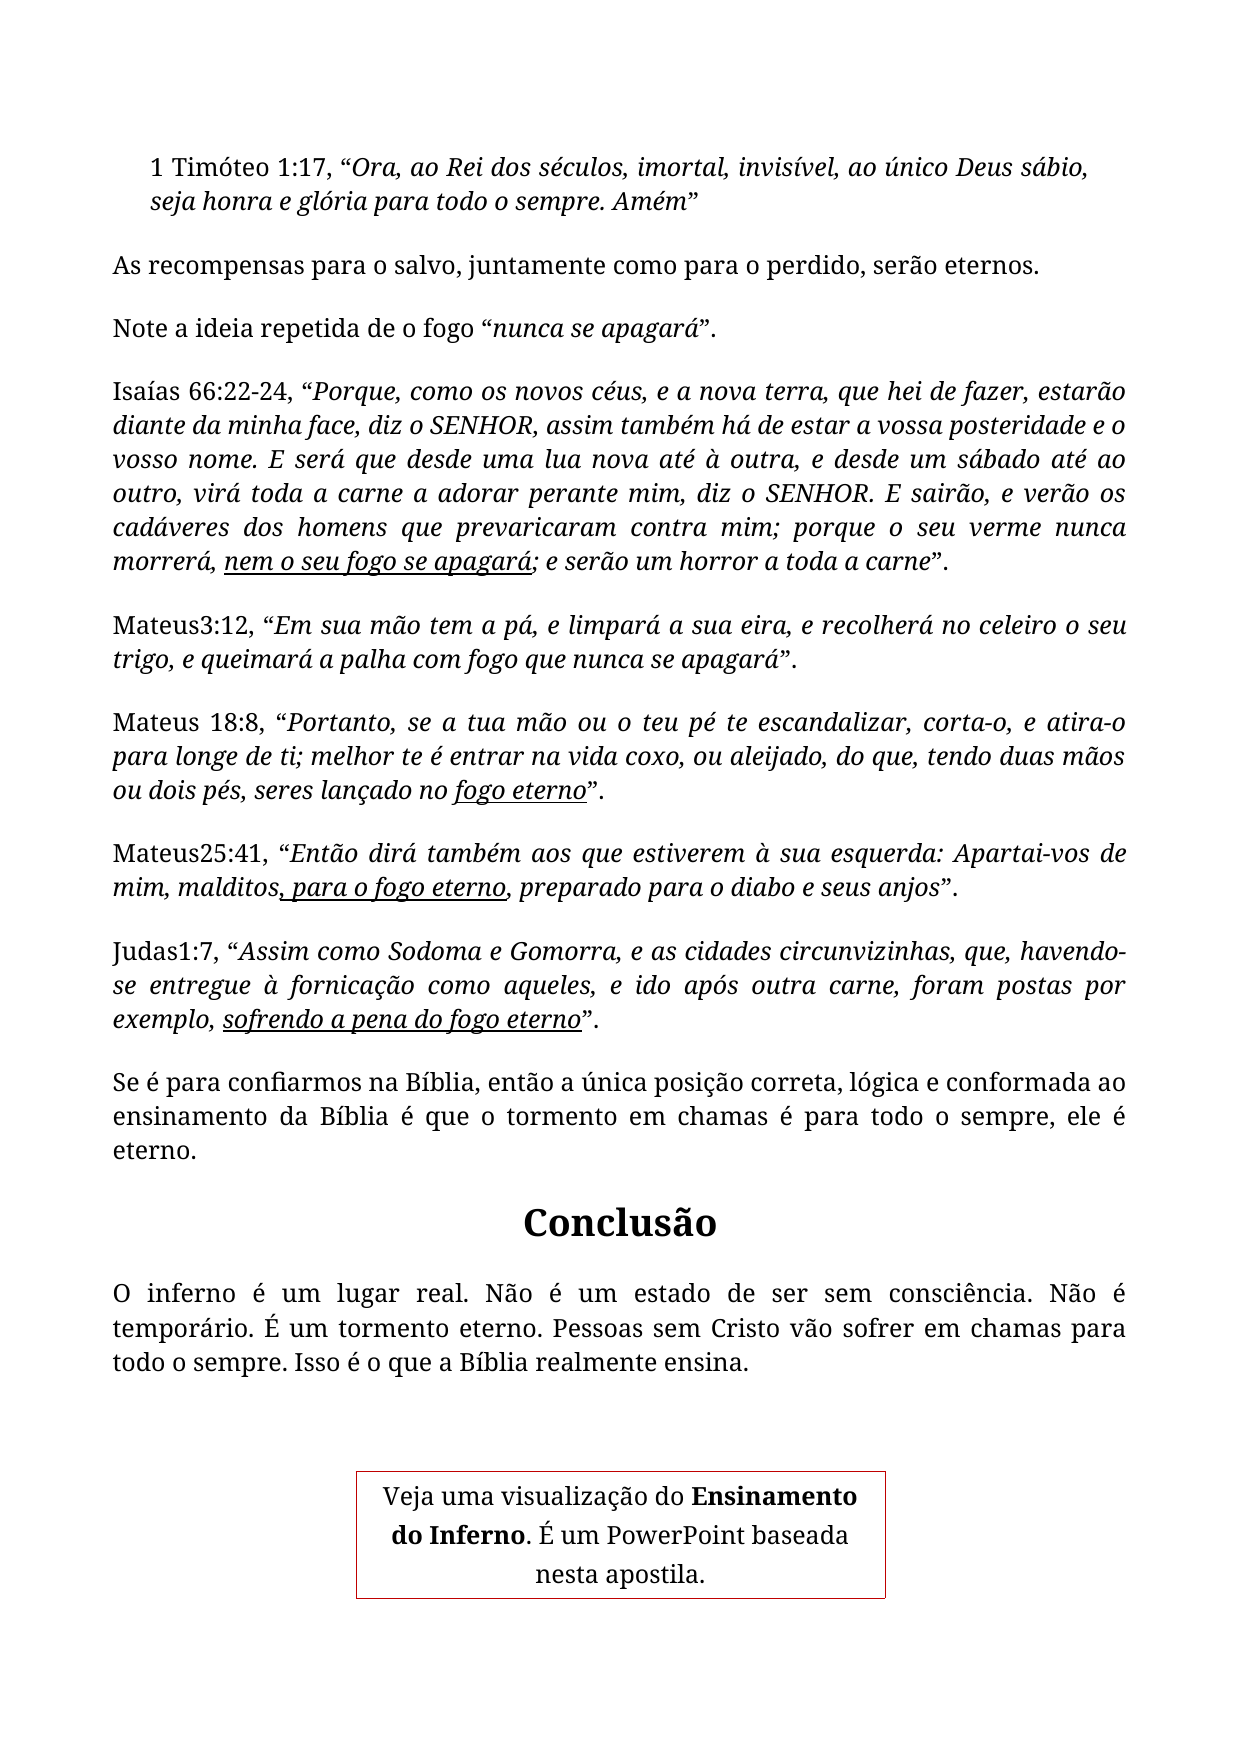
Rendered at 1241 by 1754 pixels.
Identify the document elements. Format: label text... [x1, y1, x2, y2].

text 1 Timóteo 1:17, “Ora, ao Rei dos séculos, imortal, invisível, ao único Deus sábio, seja honra e glória para todo o sempre. Amém” [150, 150, 1090, 218]
text Mateus25:41, “Então dirá também aos que estiverem à sua esquerda: Apartai-vos de mim, malditos, para o fogo eterno, preparado para o diabo e seus anjos”. [112, 836, 1128, 904]
text Note a ideia repetida de o fogo “nunca se apagará”. [112, 311, 1128, 344]
text Mateus3:12, “Em sua mão tem a pá, e limpará a sua eira, e recolherá no celeiro o seu trigo, e queimará a palha com fogo que nunca se apagará”. [112, 607, 1128, 675]
text O inferno é um lugar real. Não é um estado de ser sem consciência. Não é temporário. É um tormento eterno. Pessoas sem Cristo vão sofrer em chamas para todo o sempre. Isso é o que a Bíblia realmente ensina. [112, 1276, 1128, 1378]
text Judas1:7, “Assim como Sodoma e Gomorra, e as cidades circunvizinhas, que, havendo-se entregue à fornicação como aqueles, e ido após outra carne, foram postas por exemplo, sofrendo a pena do fogo eterno”. [112, 933, 1128, 1035]
text Isaías 66:22-24, “Porque, como os novos céus, e a nova terra, que hei de fazer, estarão diante da minha face, diz o SENHOR, assim também há de estar a vossa posteridade e o vosso nome. E será que desde uma lua nova até à outra, e desde um sábado até ao outro, virá toda a carne a adorar perante mim, diz o SENHOR. E sairão, e verão os cadáveres dos homens que prevaricaram contra mim; porque o seu verme nunca morrerá, nem o seu fogo se apagará; e serão um horror a toda a carne”. [112, 374, 1128, 578]
text Conclusão [112, 1196, 1128, 1247]
text Se é para confiarmos na Bíblia, então a única posição correta, lógica e conformada ao ensinamento da Bíblia é que o tormento em chamas é para todo o sempre, ele é eterno. [112, 1064, 1128, 1167]
text Mateus 18:8, “Portanto, se a tua mão ou o teu pé te escandalizar, corta-o, e atira-o para longe de ti; melhor te é entrar na vida coxo, ou aleijado, do que, tendo duas mãos ou dois pés, seres lançado no fogo eterno”. [112, 704, 1128, 807]
text As recompensas para o salvo, juntamente como para o perdido, serão eternos. [112, 247, 1128, 281]
